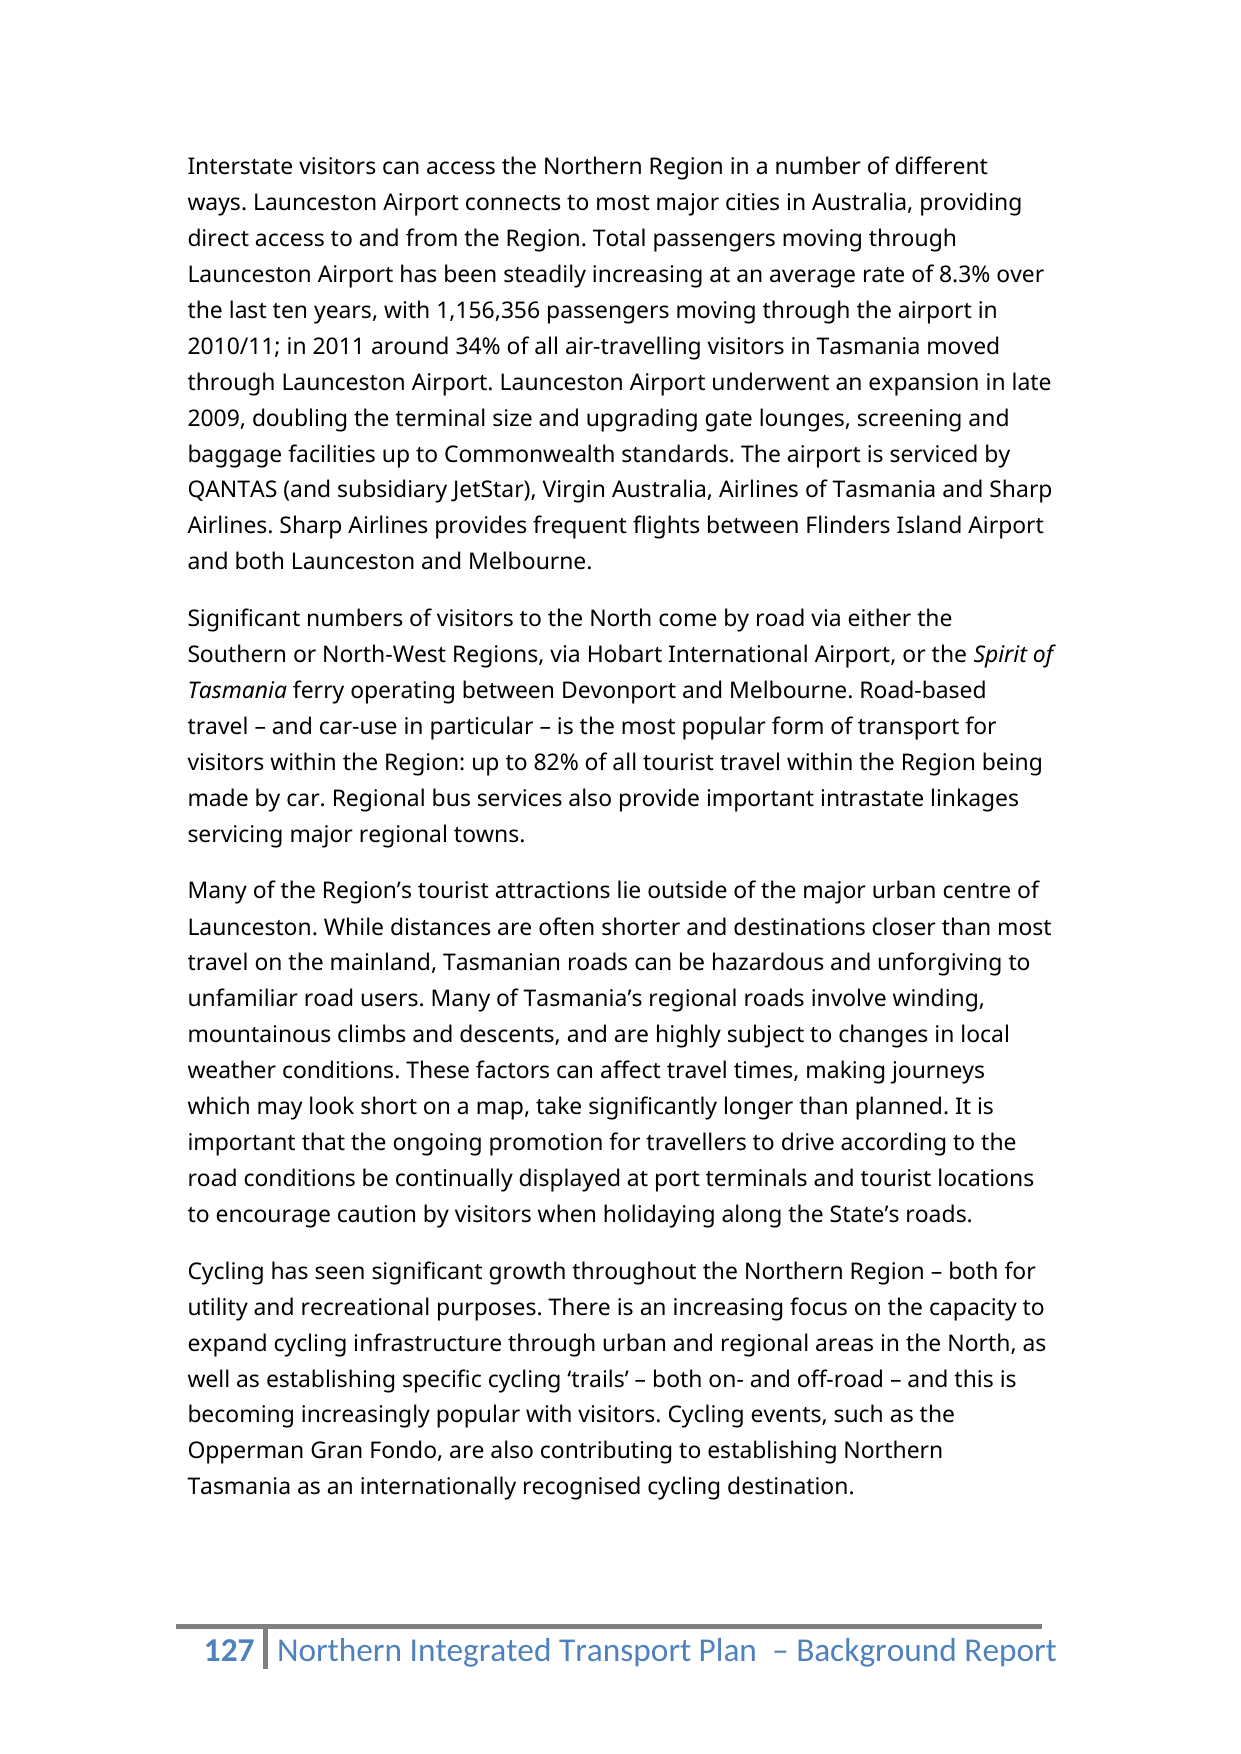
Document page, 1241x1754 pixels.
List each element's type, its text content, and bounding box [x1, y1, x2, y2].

text Many of the Region’s tourist attractions lie outside of the major urban centre of Launceston. While distances are often shorter and destinations closer than most travel on the mainland, Tasmanian roads can be hazardous and unforgiving to unfamiliar road users. Many of Tasmania’s regional roads involve winding, mountainous climbs and descents, and are highly subject to changes in local weather conditions. These factors can affect travel times, making journeys which may look short on a map, take significantly longer than planned. It is important that the ongoing promotion for travellers to drive according to the road conditions be continually displayed at port terminals and tourist locations to encourage caution by visitors when holidaying along the State’s roads. [187, 874, 1053, 1229]
text Cycling has seen significant growth throughout the Northern Region – both for utility and recreational purposes. There is an increasing focus on the capacity to expand cycling infrastructure through urban and regional areas in the North, as well as establishing specific cycling ‘trails’ – both on- and off-road – and this is becoming increasingly popular with visitors. Cycling events, such as the Opperman Gran Fondo, are also contributing to establishing Northern Tasmania as an internationally recognised cycling destination. [187, 1255, 1053, 1502]
text Interstate visitors can access the Northern Region in a number of different ways. Launceston Airport connects to most major cities in Australia, providing direct access to and from the Region. Total passengers moving through Launceston Airport has been steadily increasing at an average rate of 8.3% over the last ten years, with 1,156,356 passengers moving through the airport in 2010/11; in 2011 around 34% of all air-travelling visitors in Tasmania moved through Launceston Airport. Launceston Airport underwent an expansion in late 2009, doubling the terminal size and upgrading gate lounges, screening and baggage facilities up to Commonwealth standards. The airport is serviced by QANTAS (and subsidiary JetStar), Virgin Australia, Airlines of Tasmania and Sharp Airlines. Sharp Airlines provides frequent flights between Flinders Island Airport and both Launceston and Melbourne. [187, 150, 1053, 577]
text Significant numbers of visitors to the North come by road via either the Southern or North-West Regions, via Hobart International Airport, or the Spirit of Tasmania ferry operating between Devonport and Melbourne. Road-based travel – and car-use in particular – is the most popular form of transport for visitors within the Region: up to 82% of all tourist travel within the Region being made by car. Regional bus services also provide important intrastate linkages servicing major regional towns. [187, 602, 1053, 849]
